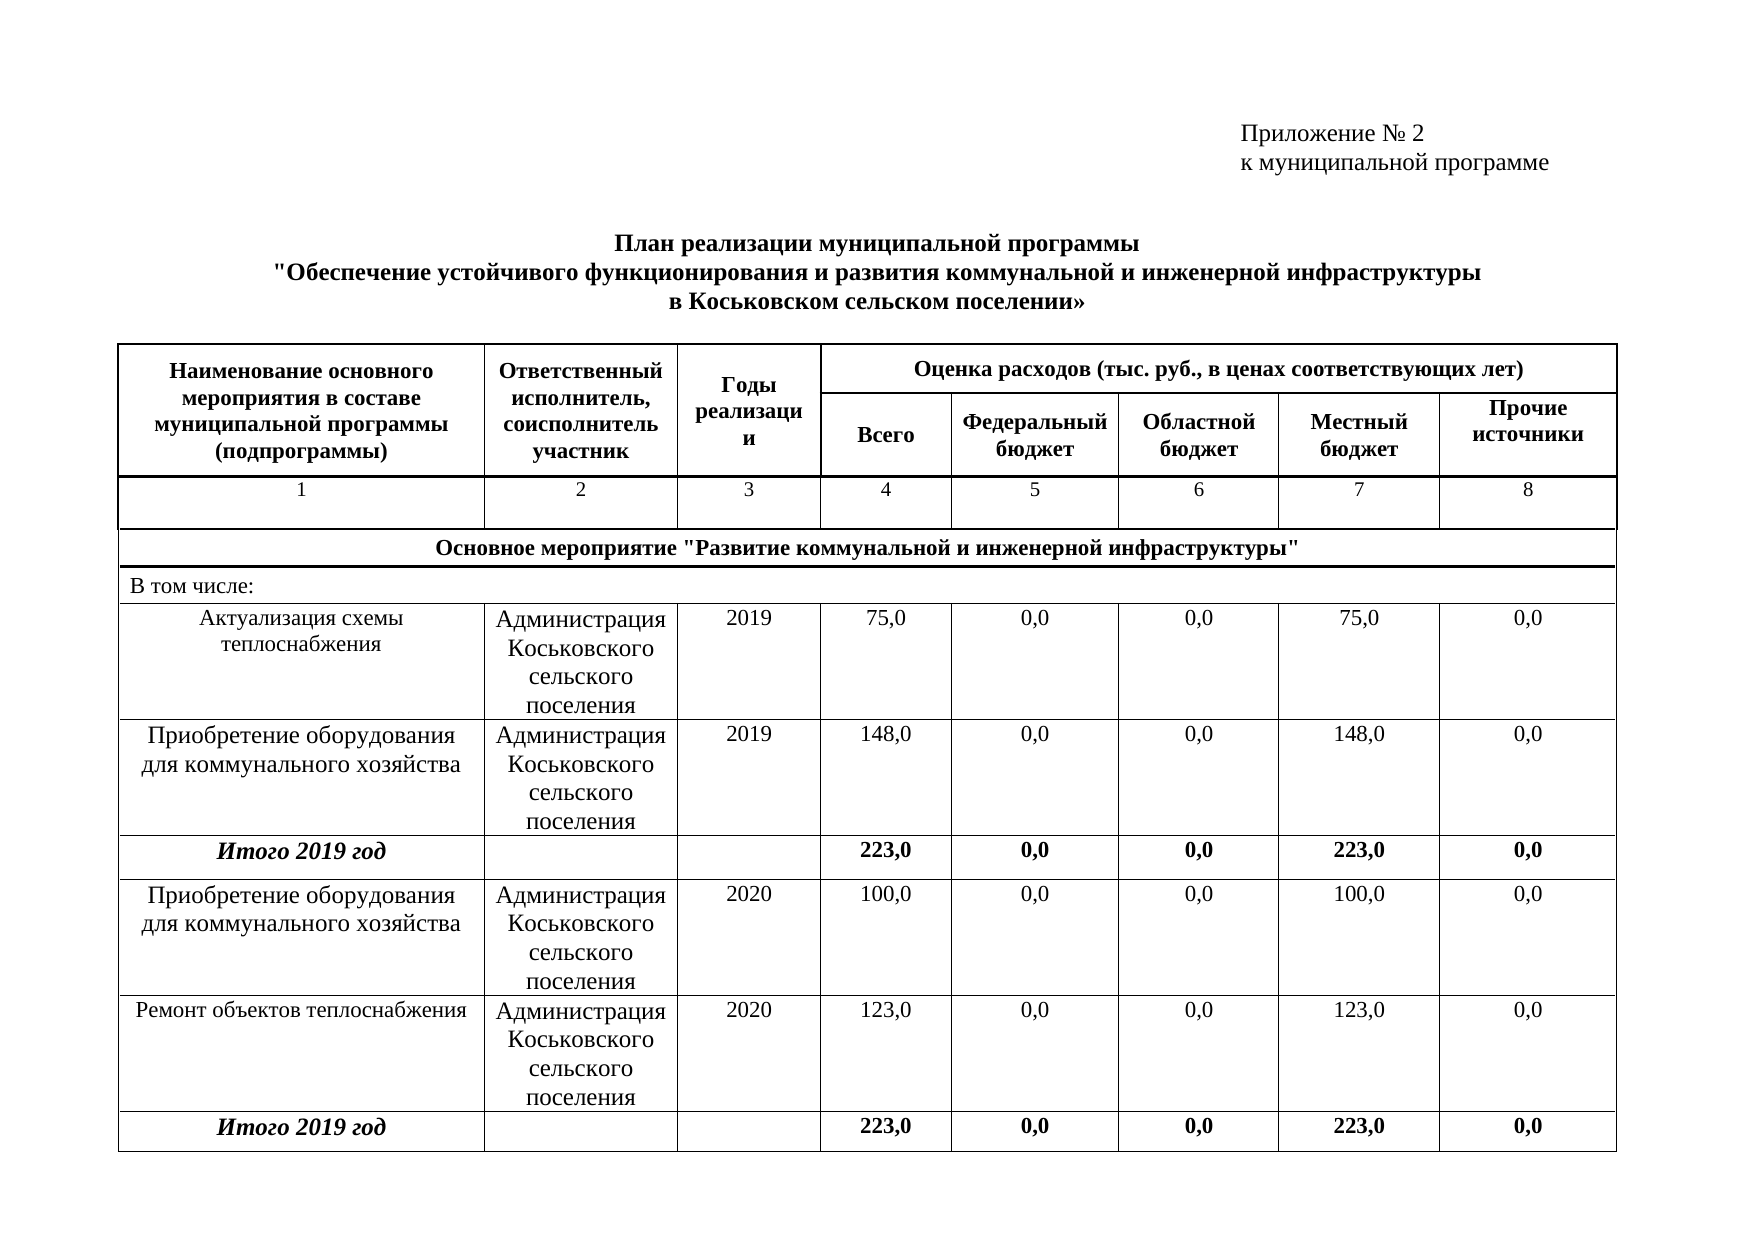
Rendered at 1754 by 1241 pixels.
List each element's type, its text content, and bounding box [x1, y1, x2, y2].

table_cell Областной бюджет [1119, 394, 1278, 475]
table_header Оценка расходов (тыс. руб., в ценах соответствующих лет) [822, 345, 1616, 392]
table_cell Итого 2019 год [119, 836, 484, 879]
table_cell 7 [1279, 478, 1439, 528]
table_cell Администрация Коськовского сельского поселения [485, 604, 677, 719]
table_cell 223,0 [1279, 1112, 1439, 1151]
table_cell 3 [678, 478, 820, 528]
table_cell Приобретение оборудования для коммунального хозяйства [119, 720, 484, 835]
table_cell 0,0 [1440, 995, 1616, 1111]
table_cell 0,0 [1440, 835, 1616, 879]
table_cell 2020 [678, 996, 820, 1111]
table_cell Всего [822, 394, 951, 475]
table_cell 4 [821, 478, 951, 528]
table_cell 2 [485, 478, 677, 528]
table_cell 123,0 [821, 996, 951, 1111]
table_cell 5 [952, 478, 1118, 528]
table_cell Актуализация схемы теплоснабжения [119, 604, 484, 719]
table_cell 100,0 [821, 880, 951, 995]
table_cell Федеральный бюджет [952, 394, 1118, 475]
table_header Наименование основного мероприятия в составе муниципальной программы (подпрограммы) [119, 345, 484, 475]
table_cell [485, 996, 677, 1111]
table_cell [485, 1112, 677, 1151]
table_header Годы реализации [678, 345, 820, 475]
table_cell 0,0 [1119, 1112, 1278, 1151]
table_cell 0,0 [952, 880, 1118, 995]
table_cell 100,0 [1279, 880, 1439, 995]
text Приложение № 2 [1240, 118, 1636, 147]
table_cell 223,0 [1279, 836, 1439, 879]
table_cell 75,0 [1279, 604, 1439, 719]
table_cell В том числе: [119, 565, 1616, 603]
table_cell Прочие источники [1440, 394, 1616, 475]
table_cell 223,0 [821, 1112, 951, 1151]
table_cell 2019 [678, 720, 820, 835]
table_cell [678, 1112, 820, 1151]
table_cell 223,0 [821, 836, 951, 879]
table_cell 6 [1119, 478, 1278, 528]
table_cell 0,0 [1440, 719, 1616, 835]
text План реализации муниципальной программы [118, 228, 1636, 257]
table_cell 0,0 [952, 720, 1118, 835]
table_cell [485, 836, 677, 879]
table_cell 0,0 [1440, 879, 1616, 995]
table_cell 0,0 [1119, 720, 1278, 835]
table_cell 0,0 [952, 836, 1118, 879]
table_cell 0,0 [952, 1112, 1118, 1151]
table_cell 0,0 [1119, 996, 1278, 1111]
table_cell 75,0 [821, 604, 951, 719]
table_cell 0,0 [952, 604, 1118, 719]
table_cell Основное мероприятие "Развитие коммунальной и инженерной инфраструктуры" [119, 528, 1616, 565]
table_cell 2019 [678, 604, 820, 719]
table_cell 1 [119, 478, 484, 528]
table_cell Администрация Коськовского сельского поселения [485, 720, 677, 835]
table_cell 0,0 [1119, 880, 1278, 995]
table_cell 2020 [678, 880, 820, 995]
text в Коськовском сельском поселении» [118, 286, 1636, 314]
table_cell Местный бюджет [1279, 394, 1439, 475]
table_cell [119, 880, 484, 995]
table_cell Итого 2019 год [119, 1112, 484, 1151]
table_cell 0,0 [1119, 604, 1278, 719]
table_cell 0,0 [1440, 603, 1616, 719]
table_cell 0,0 [1119, 836, 1278, 879]
table_cell 0,0 [952, 996, 1118, 1111]
table_cell Ремонт объектов теплоснабжения [119, 996, 484, 1111]
table_cell 148,0 [821, 720, 951, 835]
table_header Ответственный исполнитель, соисполнитель участник [485, 345, 677, 475]
text "Обеспечение устойчивого функционирования и развития коммунальной и инженерной инфраструктуры [118, 257, 1636, 286]
text к муниципальной программе [1240, 147, 1636, 176]
table_cell 148,0 [1279, 720, 1439, 835]
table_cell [485, 880, 677, 995]
table_cell 0,0 [1440, 1111, 1616, 1151]
table_cell 8 [1440, 478, 1616, 528]
table_cell 123,0 [1279, 996, 1439, 1111]
table_cell [678, 836, 820, 879]
